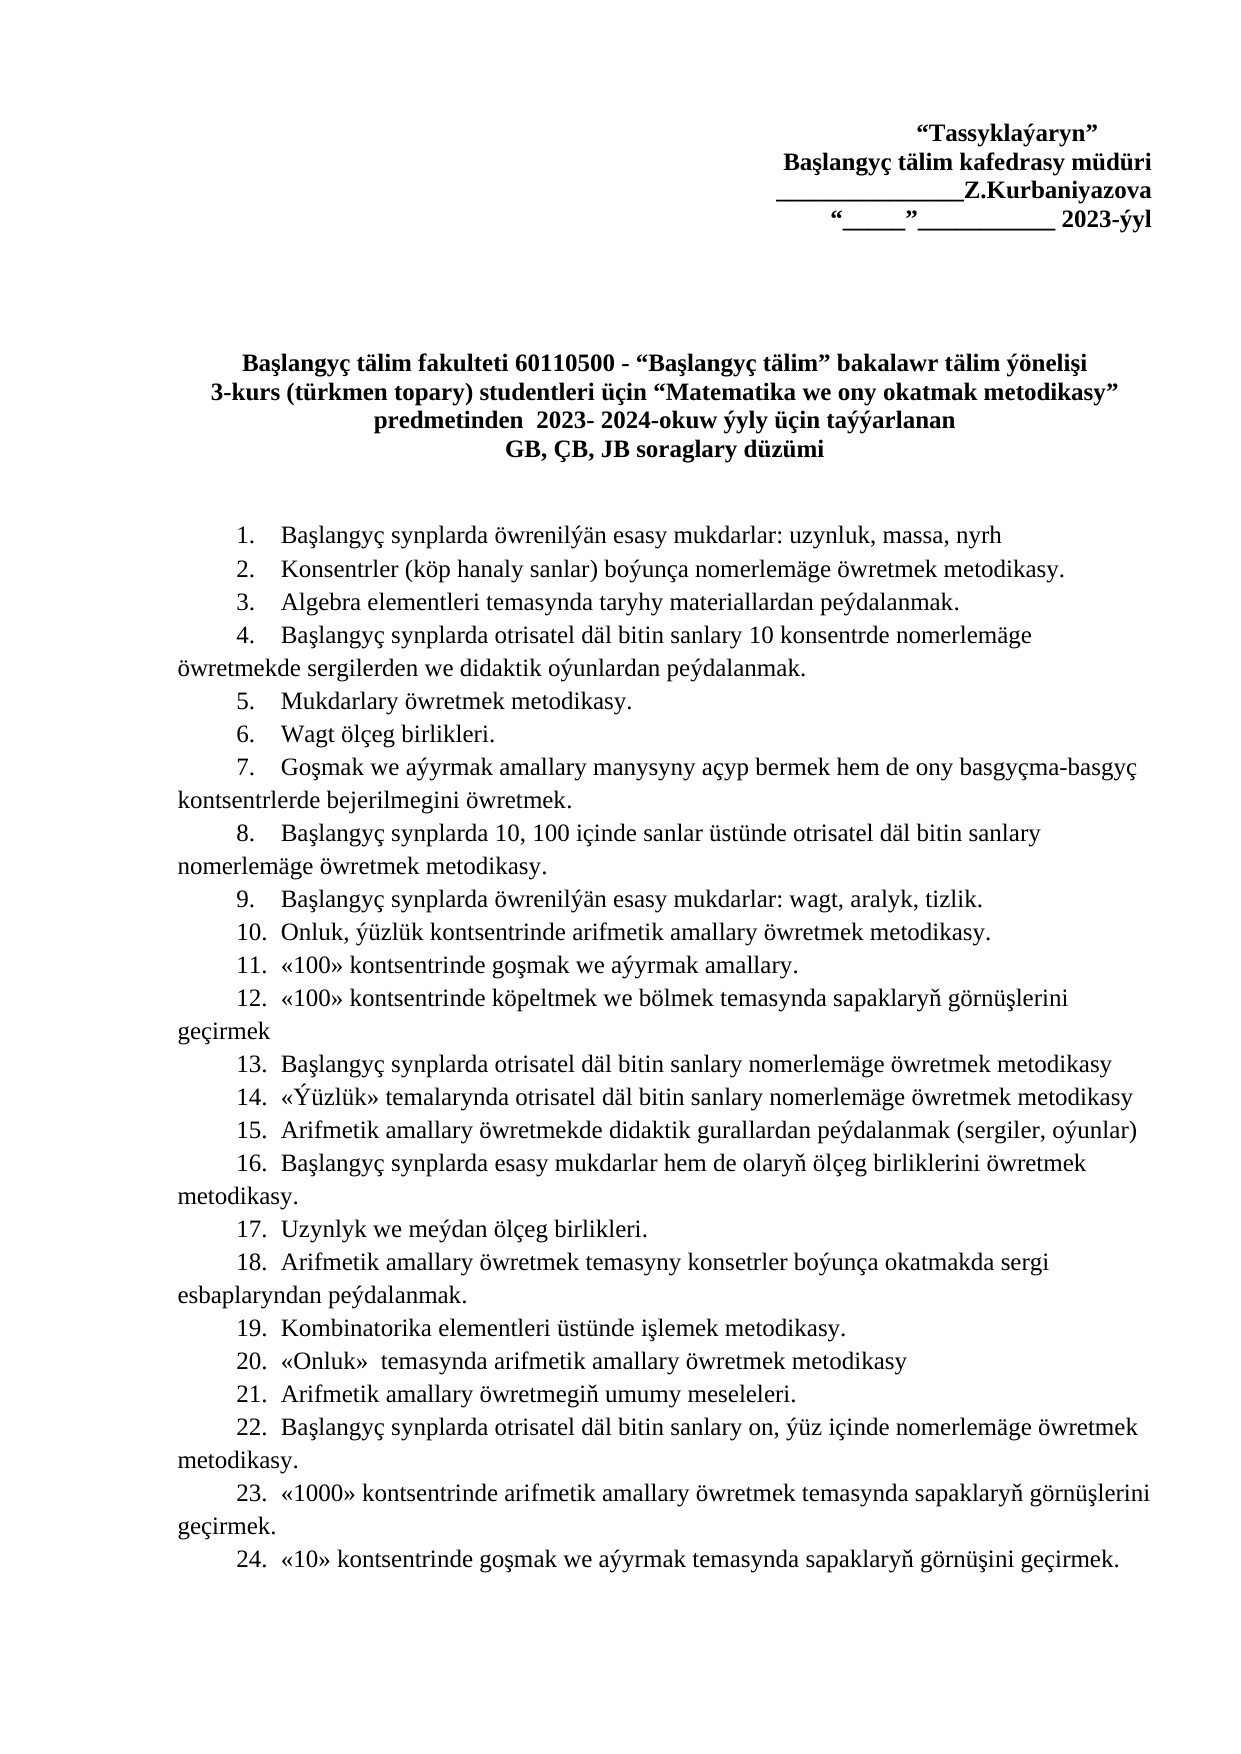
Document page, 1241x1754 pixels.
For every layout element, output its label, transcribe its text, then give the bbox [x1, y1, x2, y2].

list «10» kontsentrinde goşmak we aýyrmak temasynda sapaklaryň görnüşini geçirmek. [177, 1544, 1152, 1573]
list Kombinatorika elementleri üstünde işlemek metodikasy. [177, 1313, 1152, 1342]
list «100» kontsentrinde köpeltmek we bölmek temasynda sapaklaryň görnüşlerini geçirmek [177, 983, 1152, 1045]
list «1000» kontsentrinde arifmetik amallary öwretmek temasynda sapaklaryň görnüşlerini geçirmek. [177, 1478, 1152, 1540]
list «Ýüzlük» temalarynda otrisatel däl bitin sanlary nomerlemäge öwretmek metodikasy [177, 1082, 1152, 1111]
list Arifmetik amallary öwretmekde didaktik gurallardan peýdalanmak (sergiler, oýunlar) [177, 1115, 1152, 1144]
text 3-kurs (türkmen topary) studentleri üçin “Matematika we ony okatmak metodikasy” predmetinden 2023- 2024-okuw ýyly üçin taýýarlanan [177, 377, 1152, 434]
list Başlangyç synplarda 10, 100 içinde sanlar üstünde otrisatel däl bitin sanlary nomerlemäge öwretmek metodikasy. [177, 818, 1152, 879]
list «Onluk» temasynda arifmetik amallary öwretmek metodikasy [177, 1346, 1152, 1375]
text Başlangyç tälim fakulteti 60110500 - “Başlangyç tälim” bakalawr tälim ýönelişi [177, 348, 1152, 377]
list Başlangyç synplarda otrisatel däl bitin sanlary 10 konsentrde nomerlemäge öwretmekde sergilerden we didaktik oýunlardan peýdalanmak. [177, 620, 1152, 681]
text Başlangyç tälim kafedrasy müdüri [650, 147, 1152, 176]
text “_____”___________ 2023-ýyl [650, 204, 1152, 233]
list Uzynlyk we meýdan ölçeg birlikleri. [177, 1214, 1152, 1243]
list Wagt ölçeg birlikleri. [177, 719, 1152, 747]
list Mukdarlary öwretmek metodikasy. [177, 686, 1152, 714]
text “Tassyklaýaryn” [650, 118, 1152, 147]
list Başlangyç synplarda esasy mukdarlar hem de olaryň ölçeg birliklerini öwretmek metodikasy. [177, 1148, 1152, 1210]
list Goşmak we aýyrmak amallary manysyny açyp bermek hem de ony basgyçma-basgyç kontsentrlerde bejerilmegini öwretmek. [177, 752, 1152, 813]
list Algebra elementleri temasynda taryhy materiallardan peýdalanmak. [177, 587, 1152, 615]
list Arifmetik amallary öwretmegiň umumy meseleleri. [177, 1379, 1152, 1408]
list «100» kontsentrinde goşmak we aýyrmak amallary. [177, 950, 1152, 979]
list Konsentrler (köp hanaly sanlar) boýunça nomerlemäge öwretmek metodikasy. [177, 554, 1152, 582]
list Başlangyç synplarda otrisatel däl bitin sanlary on, ýüz içinde nomerlemäge öwretmek metodikasy. [177, 1412, 1152, 1474]
list Başlangyç synplarda otrisatel däl bitin sanlary nomerlemäge öwretmek metodikasy [177, 1049, 1152, 1078]
text _______________Z.Kurbaniyazova [650, 176, 1152, 204]
text GB, ÇB, JB soraglary düzümi [177, 434, 1152, 463]
list Başlangyç synplarda öwrenilýän esasy mukdarlar: uzynluk, massa, nyrh [177, 521, 1152, 549]
list Arifmetik amallary öwretmek temasyny konsetrler boýunça okatmakda sergi esbaplaryndan peýdalanmak. [177, 1247, 1152, 1309]
list Başlangyç synplarda öwrenilýän esasy mukdarlar: wagt, aralyk, tizlik. [177, 884, 1152, 913]
list Onluk, ýüzlük kontsentrinde arifmetik amallary öwretmek metodikasy. [177, 917, 1152, 946]
